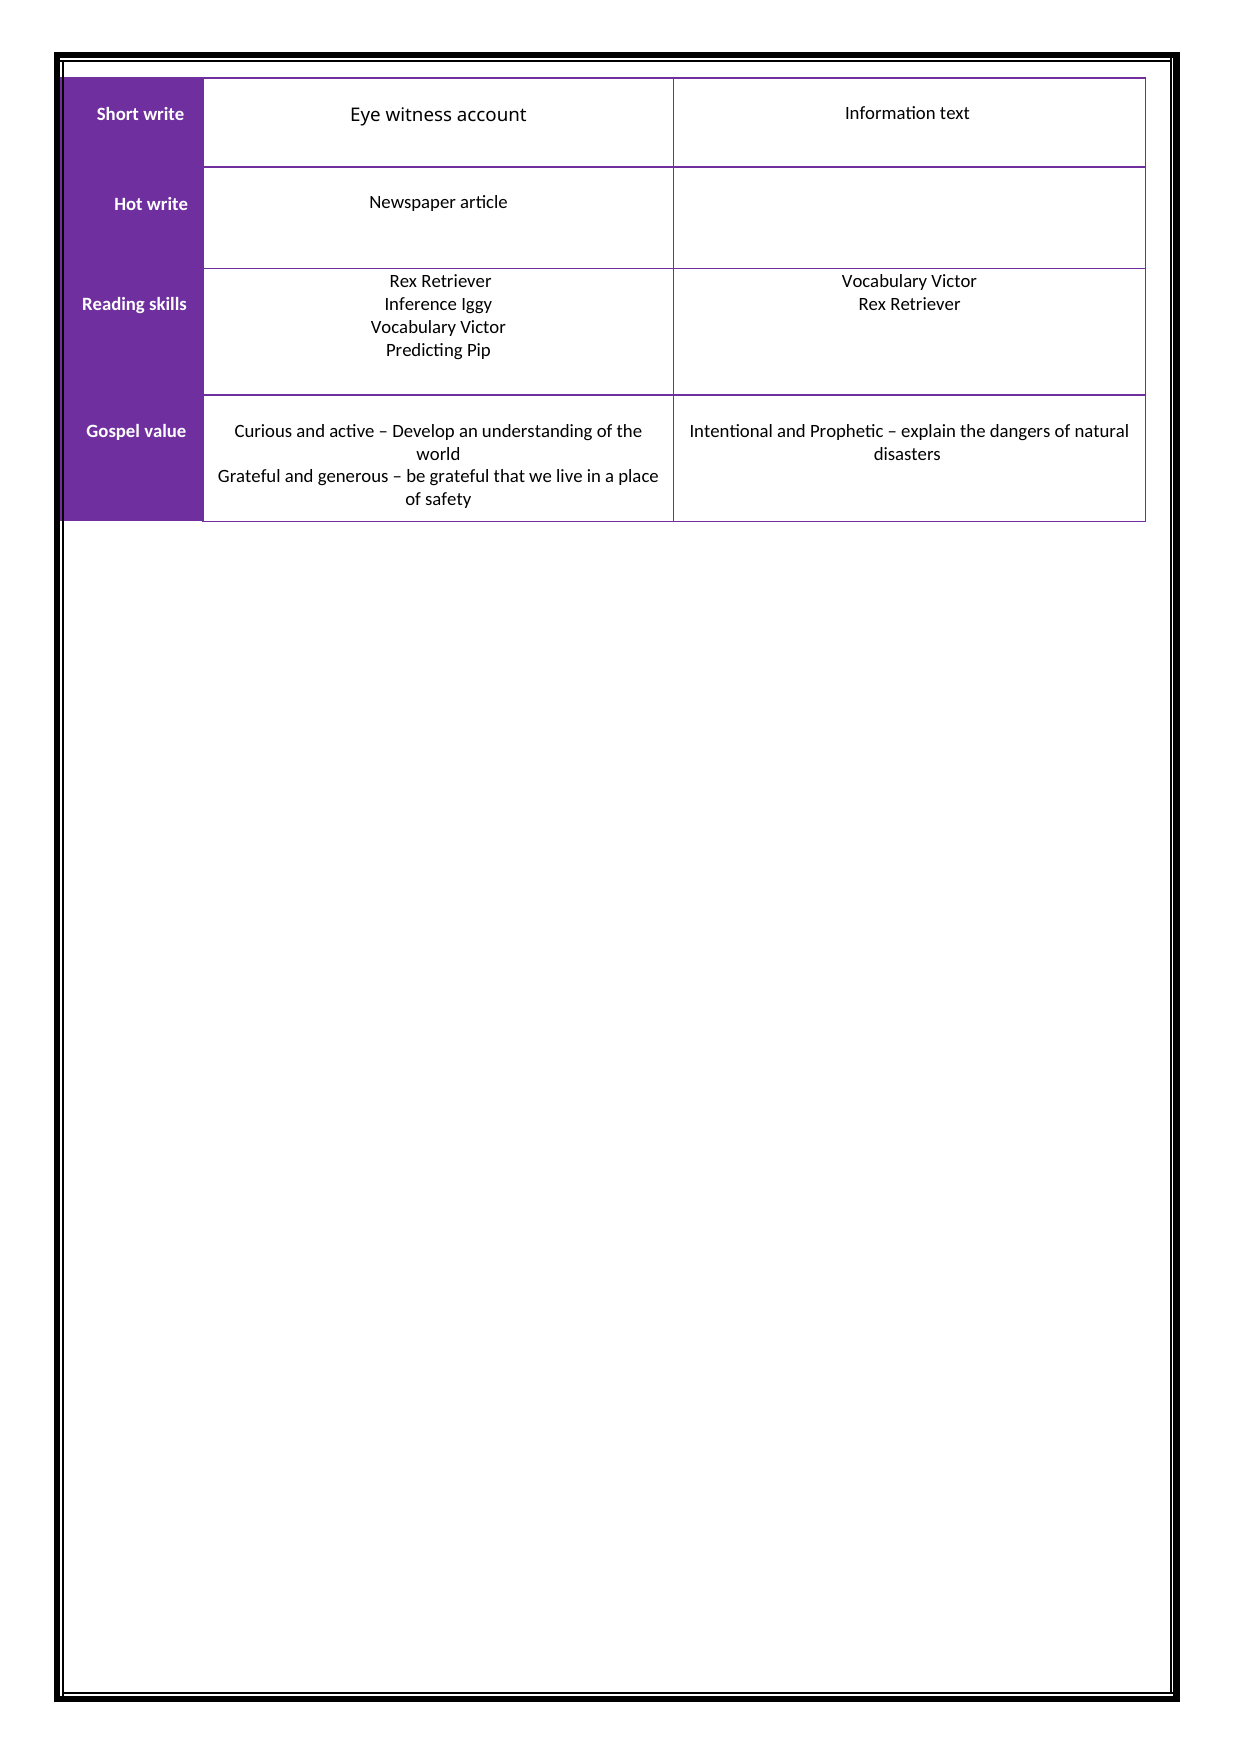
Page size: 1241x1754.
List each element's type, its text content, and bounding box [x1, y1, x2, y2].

table_cell Rex Retriever Inference Iggy Vocabulary Victor Predicting Pip [204, 269, 673, 394]
table_cell [674, 168, 1145, 268]
table_cell Vocabulary Victor Rex Retriever [674, 269, 1145, 394]
table_cell Curious and active – Develop an understanding of the world Grateful and generous – be grateful that we live in a place of safety [204, 396, 673, 521]
table_cell Newspaper article [204, 168, 673, 268]
table_cell Eye witness account [204, 79, 673, 166]
table_cell Intentional and Prophetic – explain the dangers of natural disasters [674, 396, 1145, 521]
table_cell Reading skills [64, 268, 202, 394]
table_cell Short write [64, 77, 202, 166]
table_cell Gospel value [64, 394, 202, 521]
table_cell Hot write [64, 166, 202, 268]
table_cell Information text [674, 79, 1145, 166]
